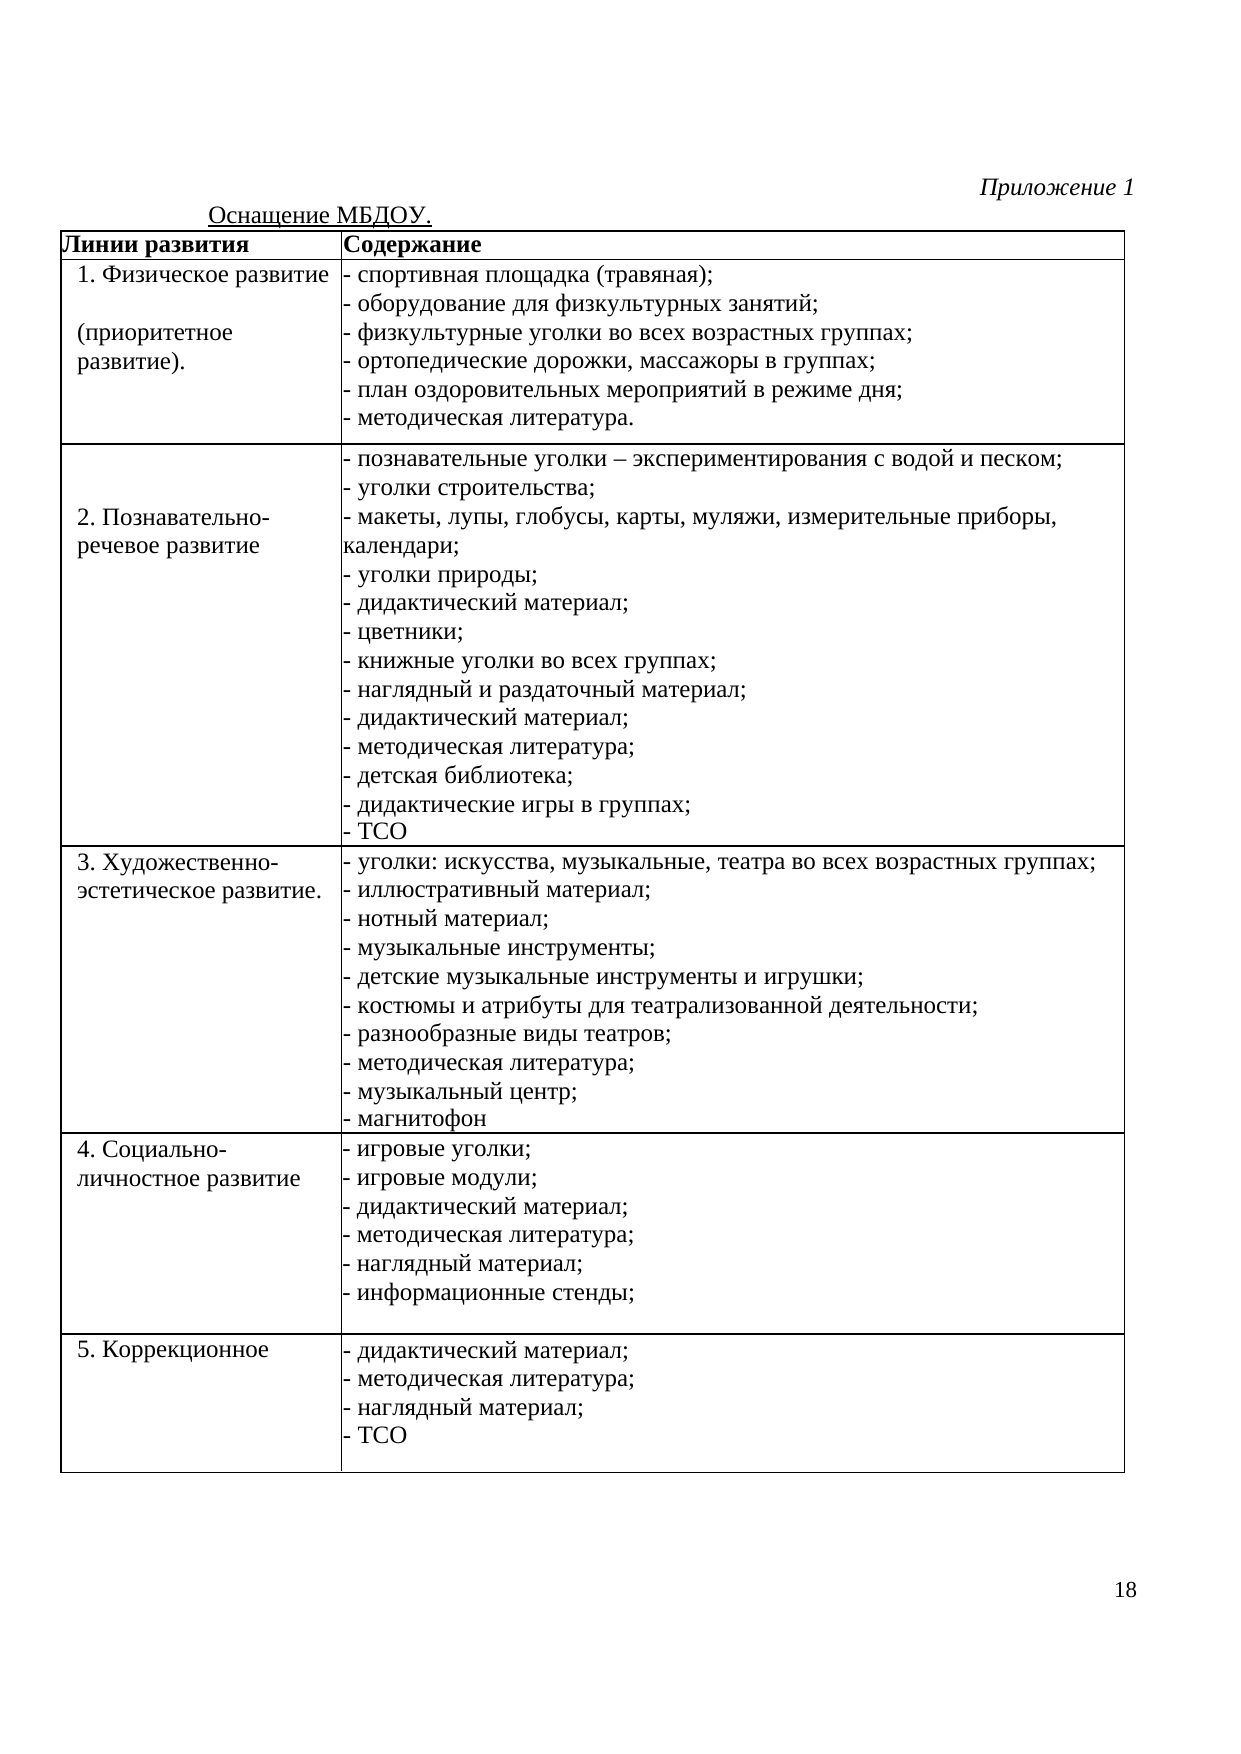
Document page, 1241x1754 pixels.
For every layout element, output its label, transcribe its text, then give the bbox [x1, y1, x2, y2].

table_cell 3. Художественно- эстетическое развитие. [62, 847, 341, 1132]
table_cell 5. Коррекционное [62, 1335, 341, 1471]
table_cell уголки: искусства, музыкальные, театра во всех возрастных группах; иллюстративный материал; нотный материал; музыкальные инструменты; детские музыкальные инструменты и игрушки; костюмы и атрибуты для театрализованной деятельности; разнообразные виды театров; методическая литература; музыкальный центр; магнитофон [342, 847, 1124, 1132]
table_cell 4. Социально- личностное развитие [62, 1134, 341, 1333]
table_header Содержание [342, 232, 1124, 258]
text Приложение 1 [48, 172, 1137, 200]
text Оснащение МБДОУ. [208, 200, 1173, 229]
table_header Линии развития [62, 232, 341, 258]
table_cell дидактический материал; методическая литература; наглядный материал; ТСО [342, 1335, 1124, 1471]
table_cell 2. Познавательно- речевое развитие [62, 445, 341, 845]
table_cell познавательные уголки – экспериментирования с водой и песком; уголки строительства; макеты, лупы, глобусы, карты, муляжи, измерительные приборы, календари; уголки природы; дидактический материал; цветники; книжные уголки во всех группах; наглядный и раздаточный материал; дидактический материал; методическая литература; детская библиотека; дидактические игры в группах; ТСО [342, 445, 1124, 845]
table_cell спортивная площадка (травяная); оборудование для физкультурных занятий; физкультурные уголки во всех возрастных группах; ортопедические дорожки, массажоры в группах; план оздоровительных мероприятий в режиме дня; методическая литература. [342, 260, 1124, 443]
table_cell 1. Физическое развитие (приоритетное развитие). [62, 260, 341, 443]
table_cell игровые уголки; игровые модули; дидактический материал; методическая литература; наглядный материал; информационные стенды; [342, 1134, 1124, 1333]
